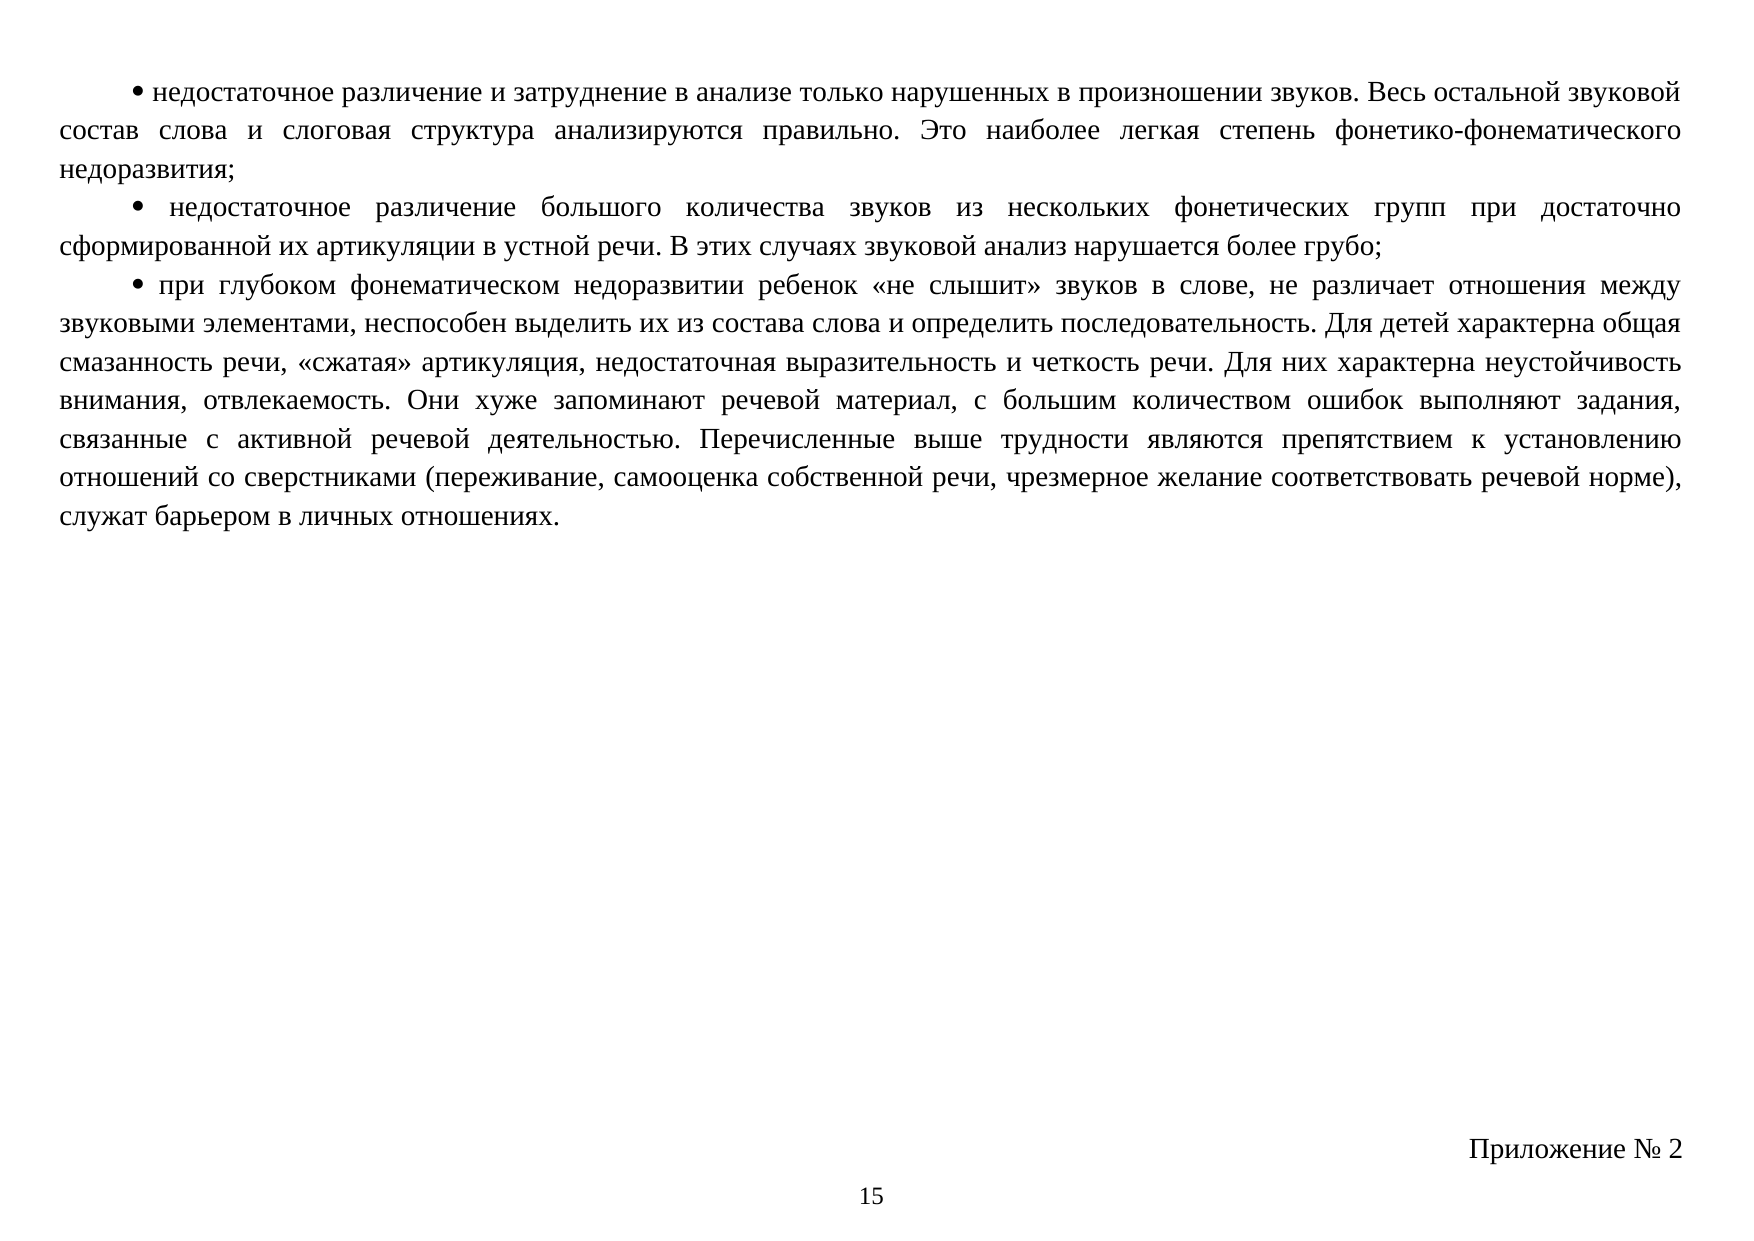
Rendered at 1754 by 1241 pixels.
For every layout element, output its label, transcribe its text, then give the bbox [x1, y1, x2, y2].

text Приложение № 2 [59, 1131, 1683, 1164]
text при глубоком фонематическом недоразвитии ребенок «не слышит» звуков в слове, не различает отношения между звуковыми элементами, неспособен выделить их из состава слова и определить последовательность. Для детей характерна общая смазанность речи, «сжатая» артикуляция, недостаточная выразительность и четкость речи. Для них характерна неустойчивость внимания, отвлекаемость. Они хуже запоминают речевой материал, с большим количеством ошибок выполняют задания, связанные с активной речевой деятельностью. Перечисленные выше трудности являются препятствием к установлению отношений со сверстниками (переживание, самооценка собственной речи, чрезмерное желание соответствовать речевой норме), служат барьером в личных отношениях. [59, 267, 1683, 532]
text недостаточное различение большого количества звуков из нескольких фонетических групп при достаточно сформированной их артикуляции в устной речи. В этих случаях звуковой анализ нарушается более грубо; [59, 189, 1683, 262]
text недостаточное различение и затруднение в анализе только нарушенных в произношении звуков. Весь остальной звуковой состав слова и слоговая структура анализируются правильно. Это наиболее легкая степень фонетико-фонематического недоразвития; [59, 74, 1683, 184]
